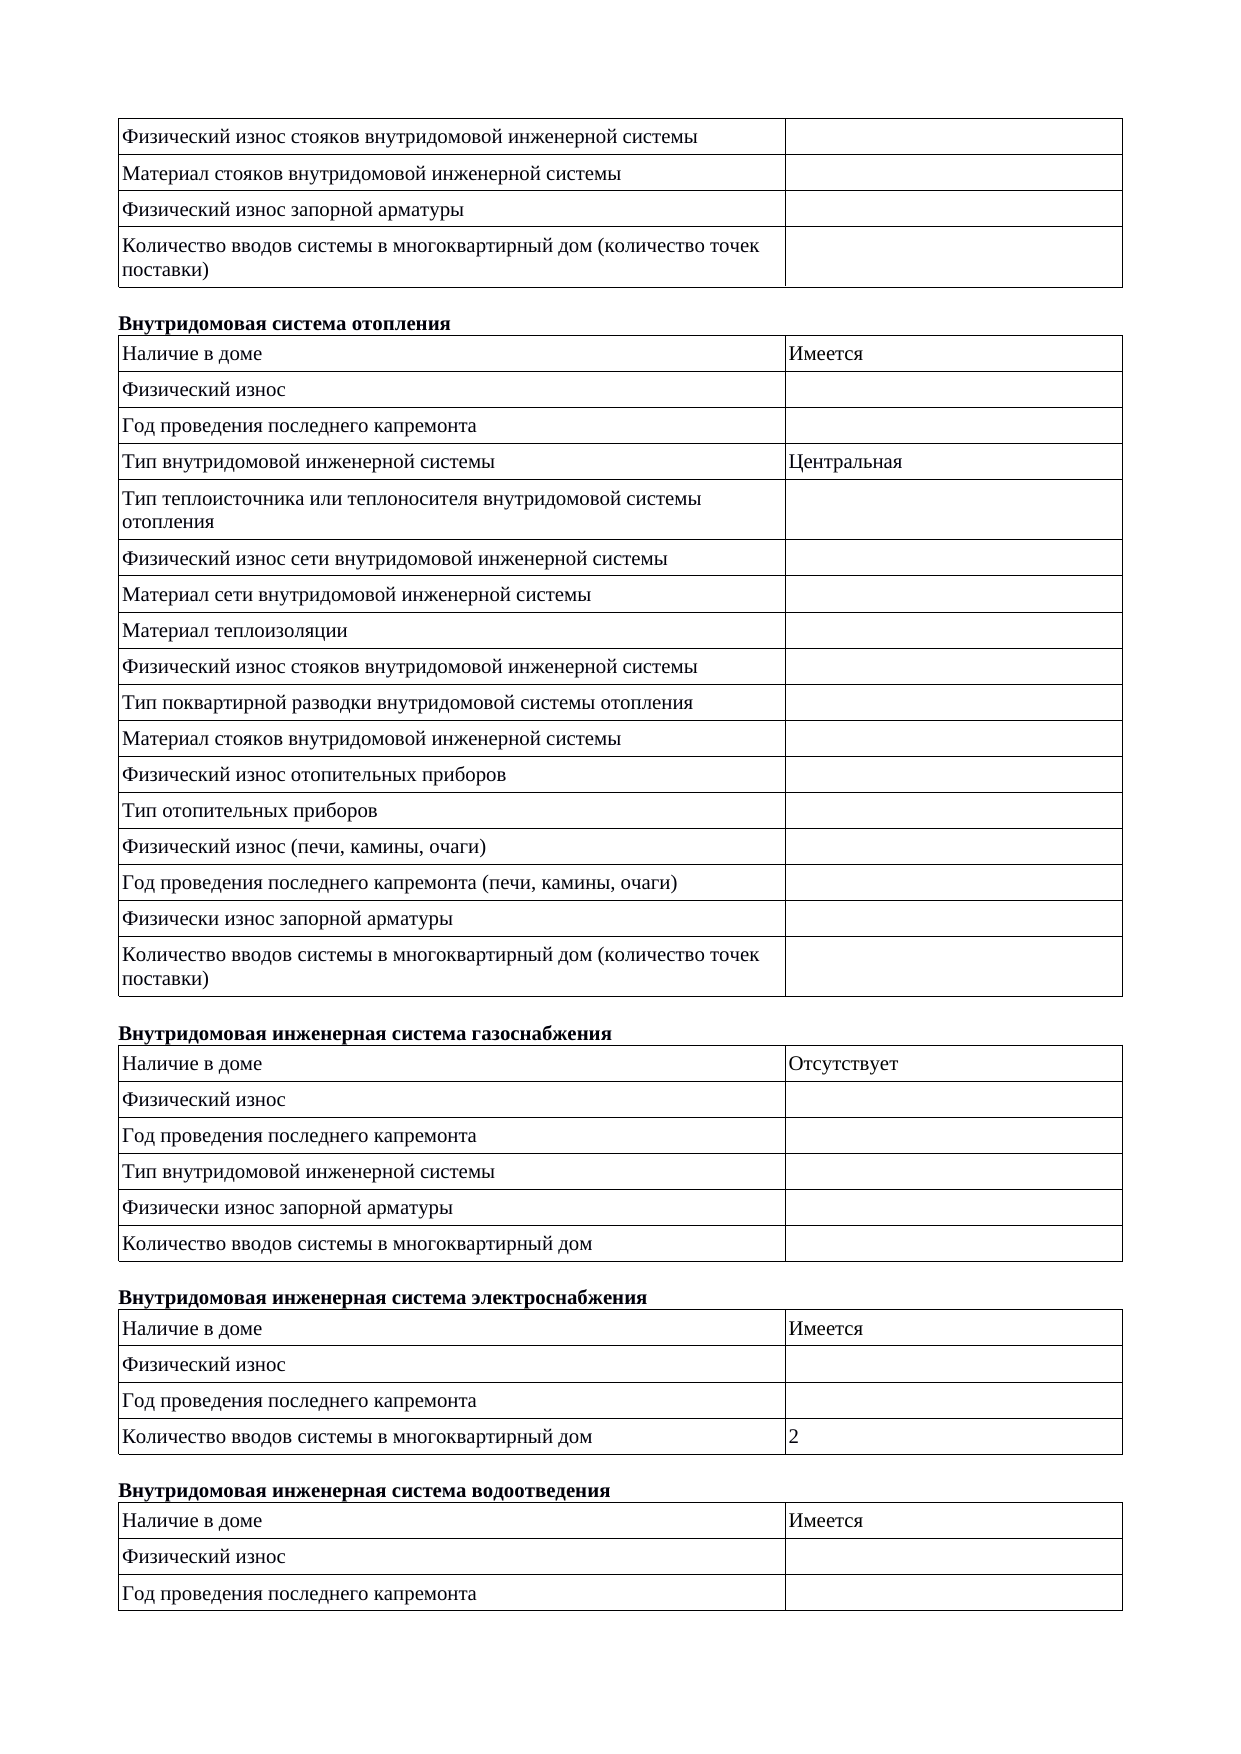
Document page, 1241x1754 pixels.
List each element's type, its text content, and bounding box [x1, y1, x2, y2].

table_cell Количество вводов системы в многоквартирный дом [119, 1226, 785, 1261]
table_cell Центральная [786, 444, 1122, 479]
table_header Имеется [786, 1310, 1122, 1345]
table_header Отсутствует [786, 1046, 1122, 1081]
table_cell [786, 408, 1122, 443]
table_cell Год проведения последнего капремонта [119, 1118, 785, 1153]
table_cell Год проведения последнего капремонта [119, 1383, 785, 1417]
table_cell [786, 829, 1122, 864]
table_cell [786, 1190, 1122, 1225]
table_cell Физически износ запорной арматуры [119, 901, 785, 936]
table_cell Физический износ стояков внутридомовой инженерной системы [119, 119, 785, 154]
table_cell [786, 480, 1122, 539]
table_cell 2 [786, 1419, 1122, 1453]
table_cell [786, 540, 1122, 575]
table_cell [786, 227, 1122, 286]
table_header Наличие в доме [119, 336, 785, 371]
table_cell Материал стояков внутридомовой инженерной системы [119, 721, 785, 756]
table_header Наличие в доме [119, 1310, 785, 1345]
table_cell [786, 119, 1122, 154]
table_cell Физический износ [119, 1082, 785, 1117]
table_cell Физический износ [119, 372, 785, 407]
table_cell [786, 685, 1122, 719]
table_cell [786, 1082, 1122, 1117]
table_cell [786, 1539, 1122, 1574]
table_cell [786, 576, 1122, 611]
table_cell Материал сети внутридомовой инженерной системы [119, 576, 785, 611]
table_cell [786, 1346, 1122, 1381]
table_cell [786, 1575, 1122, 1610]
table_cell [786, 865, 1122, 900]
table_cell Физический износ [119, 1539, 785, 1574]
table_header Наличие в доме [119, 1503, 785, 1538]
table_cell [786, 1226, 1122, 1261]
table_cell [786, 793, 1122, 828]
table_header Имеется [786, 1503, 1122, 1538]
text Внутридомовая инженерная система водоотведения [118, 1478, 1122, 1502]
table_cell [786, 937, 1122, 996]
table_cell [786, 1118, 1122, 1153]
table_cell [786, 901, 1122, 936]
table_cell [786, 372, 1122, 407]
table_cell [119, 1419, 785, 1453]
table_cell Материал теплоизоляции [119, 613, 785, 647]
table_cell [786, 649, 1122, 683]
text Внутридомовая система отопления [118, 311, 1122, 335]
table_cell Тип поквартирной разводки внутридомовой системы отопления [119, 685, 785, 719]
table_cell Физический износ [119, 1346, 785, 1381]
table_cell Тип теплоисточника или теплоносителя внутридомовой системы отопления [119, 480, 785, 539]
table_cell Материал стояков внутридомовой инженерной системы [119, 155, 785, 190]
table_header Имеется [786, 336, 1122, 371]
table_cell [786, 613, 1122, 647]
table_cell Физический износ стояков внутридомовой инженерной системы [119, 649, 785, 683]
table_cell Физический износ отопительных приборов [119, 757, 785, 792]
table_cell Физический износ запорной арматуры [119, 191, 785, 226]
table_cell Тип внутридомовой инженерной системы [119, 1154, 785, 1189]
table_cell Физически износ запорной арматуры [119, 1190, 785, 1225]
table_cell Количество вводов системы в многоквартирный дом (количество точек поставки) [119, 937, 785, 996]
table_cell [786, 155, 1122, 190]
table_cell Физический износ (печи, камины, очаги) [119, 829, 785, 864]
text Внутридомовая инженерная система электроснабжения [118, 1285, 1122, 1309]
table_cell Тип внутридомовой инженерной системы [119, 444, 785, 479]
table_cell [786, 721, 1122, 756]
table_header Наличие в доме [119, 1046, 785, 1081]
table_cell Количество вводов системы в многоквартирный дом (количество точек поставки) [119, 227, 785, 286]
table_cell [786, 1383, 1122, 1417]
table_cell [786, 757, 1122, 792]
text Внутридомовая инженерная система газоснабжения [118, 997, 1122, 1044]
table_cell [786, 191, 1122, 226]
table_cell Год проведения последнего капремонта (печи, камины, очаги) [119, 865, 785, 900]
table_cell Физический износ сети внутридомовой инженерной системы [119, 540, 785, 575]
table_cell Тип отопительных приборов [119, 793, 785, 828]
table_cell [786, 1154, 1122, 1189]
table_cell Год проведения последнего капремонта [119, 1575, 785, 1610]
table_cell Год проведения последнего капремонта [119, 408, 785, 443]
